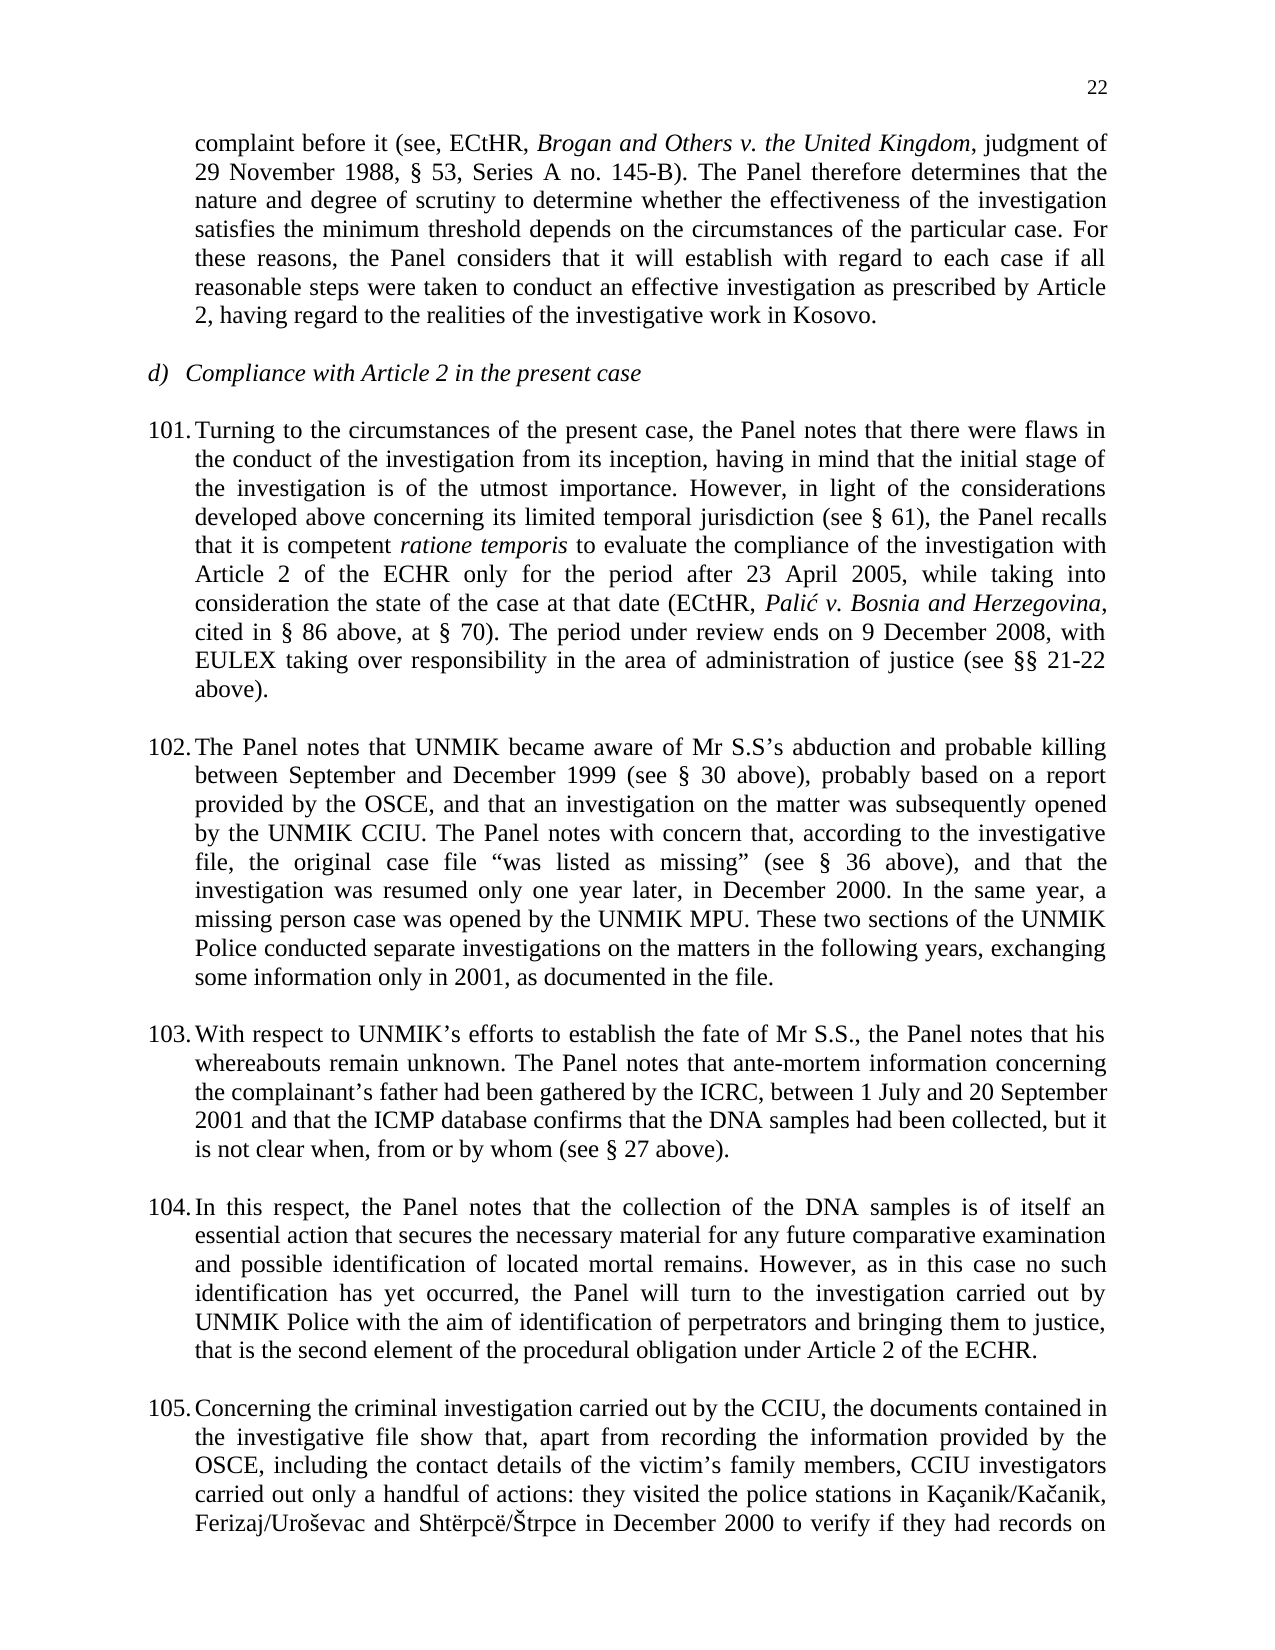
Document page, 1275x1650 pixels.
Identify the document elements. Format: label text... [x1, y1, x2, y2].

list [148, 1393, 1107, 1537]
list Compliance with Article 2 in the present case [148, 358, 1107, 387]
list Turning to the circumstances of the present case, the Panel notes that there were flaws in the conduct of the investigation from its inception, having in mind that the initial stage of the investigation is of the utmost importance. However, in light of the considerations developed above concerning its limited temporal jurisdiction (see § 61), the Panel recalls that it is competent ratione temporis to evaluate the compliance of the investigation with Article 2 of the ECHR only for the period after 23 April 2005, while taking into consideration the state of the case at that date (ECtHR, Palić v. Bosnia and Herzegovina, cited in § 86 above, at § 70). The period under review ends on 9 December 2008, with EULEX taking over responsibility in the area of administration of justice (see §§ 21-22 above). [148, 415, 1107, 703]
list With respect to UNMIK’s efforts to establish the fate of Mr S.S., the Panel notes that his whereabouts remain unknown. The Panel notes that ante-mortem information concerning the complainant’s father had been gathered by the ICRC, between 1 July and 20 September 2001 and that the ICMP database confirms that the DNA samples had been collected, but it is not clear when, from or by whom (see § 27 above). [148, 1019, 1107, 1163]
list In this respect, the Panel notes that the collection of the DNA samples is of itself an essential action that secures the necessary material for any future comparative examination and possible identification of located mortal remains. However, as in this case no such identification has yet occurred, the Panel will turn to the investigation carried out by UNMIK Police with the aim of identification of perpetrators and bringing them to justice, that is the second element of the procedural obligation under Article 2 of the ECHR. [148, 1192, 1107, 1364]
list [148, 128, 1107, 329]
list The Panel notes that UNMIK became aware of Mr S.S’s abduction and probable killing between September and December 1999 (see § 30 above), probably based on a report provided by the OSCE, and that an investigation on the matter was subsequently opened by the UNMIK CCIU. The Panel notes with concern that, according to the investigative file, the original case file “was listed as missing” (see § 36 above), and that the investigation was resumed only one year later, in December 2000. In the same year, a missing person case was opened by the UNMIK MPU. These two sections of the UNMIK Police conducted separate investigations on the matters in the following years, exchanging some information only in 2001, as documented in the file. [148, 732, 1107, 990]
